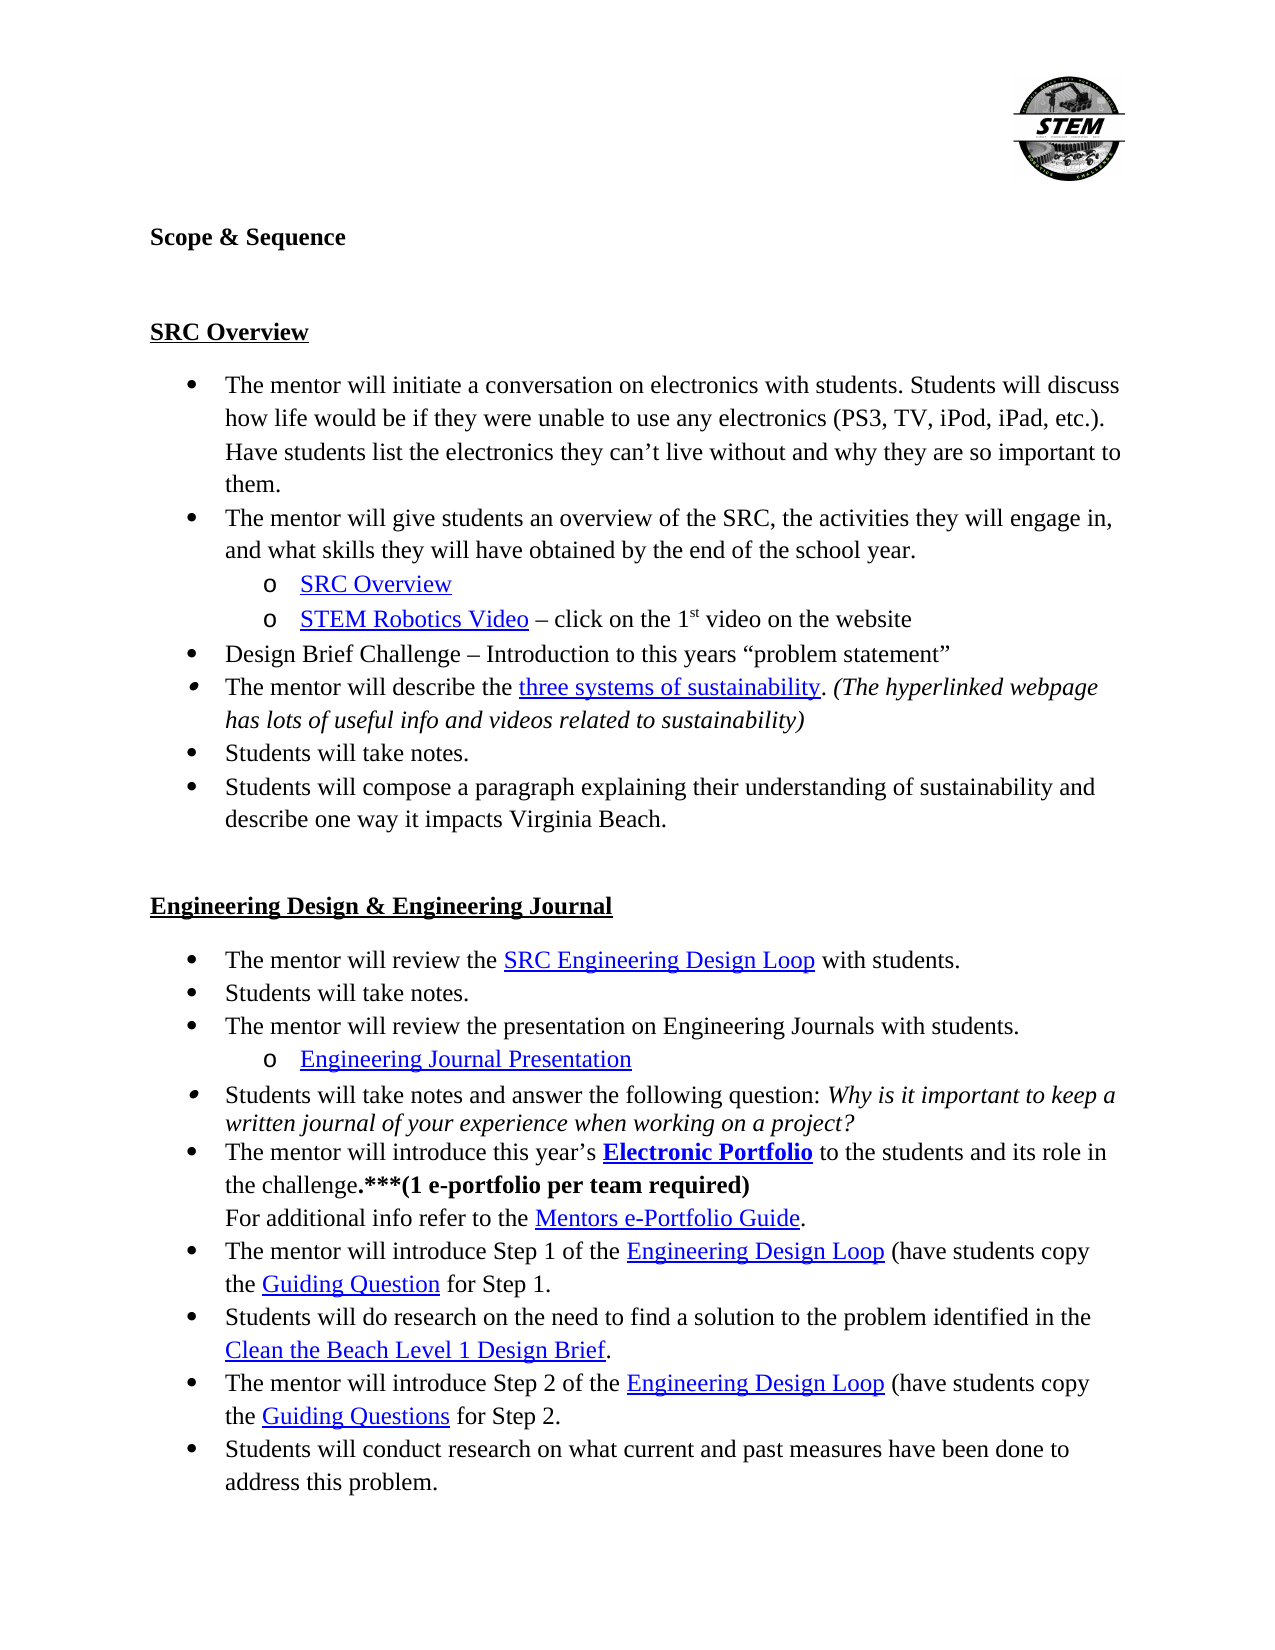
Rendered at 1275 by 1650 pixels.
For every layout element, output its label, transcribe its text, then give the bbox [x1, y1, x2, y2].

list The mentor will introduce Step 2 of the Engineering Design Loop (have students copy the Guiding Questions for Step 2. [187, 1368, 1125, 1430]
list STEM Robotics Video – click on the 1st video on the website [262, 604, 1125, 635]
list Engineering Journal Presentation [262, 1044, 1125, 1075]
list Students will compose a paragraph explaining their understanding of sustainability and describe one way it impacts Virginia Beach. [187, 772, 1125, 833]
list The mentor will describe the three systems of sustainability. (The hyperlinked webpage has lots of useful info and videos related to sustainability) [187, 672, 1125, 734]
list SRC Overview [262, 569, 1125, 599]
text SRC Overview [150, 317, 1125, 345]
list The mentor will introduce Step 1 of the Engineering Design Loop (have students copy the Guiding Question for Step 1. [187, 1236, 1125, 1298]
picture [1013, 75, 1125, 181]
list The mentor will review the presentation on Engineering Journals with students. [187, 1011, 1125, 1040]
list Students will take notes and answer the following question: Why is it important to keep a written journal of your experience when working on a project? [187, 1080, 1125, 1137]
list For additional info refer to the Mentors e-Portfolio Guide. [225, 1203, 1125, 1232]
list The mentor will review the SRC Engineering Design Loop with students. [187, 945, 1125, 974]
text Scope & Sequence [150, 222, 1125, 250]
list The mentor will introduce this year’s Electronic Portfolio to the students and its role in the challenge.***(1 e-portfolio per team required) [187, 1137, 1125, 1199]
text Engineering Design & Engineering Journal [150, 891, 1125, 920]
list Students will take notes. [187, 978, 1125, 1007]
list The mentor will give students an overview of the SRC, the activities they will engage in, and what skills they will have obtained by the end of the school year. [187, 503, 1125, 564]
list Students will take notes. [187, 738, 1125, 767]
list Students will do research on the need to find a solution to the problem identified in the Clean the Beach Level 1 Design Brief. [187, 1302, 1125, 1364]
list Design Brief Challenge – Introduction to this years “problem statement” [187, 639, 1125, 668]
list The mentor will initiate a conversation on electronics with students. Students will discuss how life would be if they were unable to use any electronics (PS3, TV, iPod, iPad, etc.). Have students list the electronics they can’t live without and why they are so important to them. [187, 371, 1125, 498]
list Students will conduct research on what current and past measures have been done to address this problem. [187, 1434, 1125, 1496]
